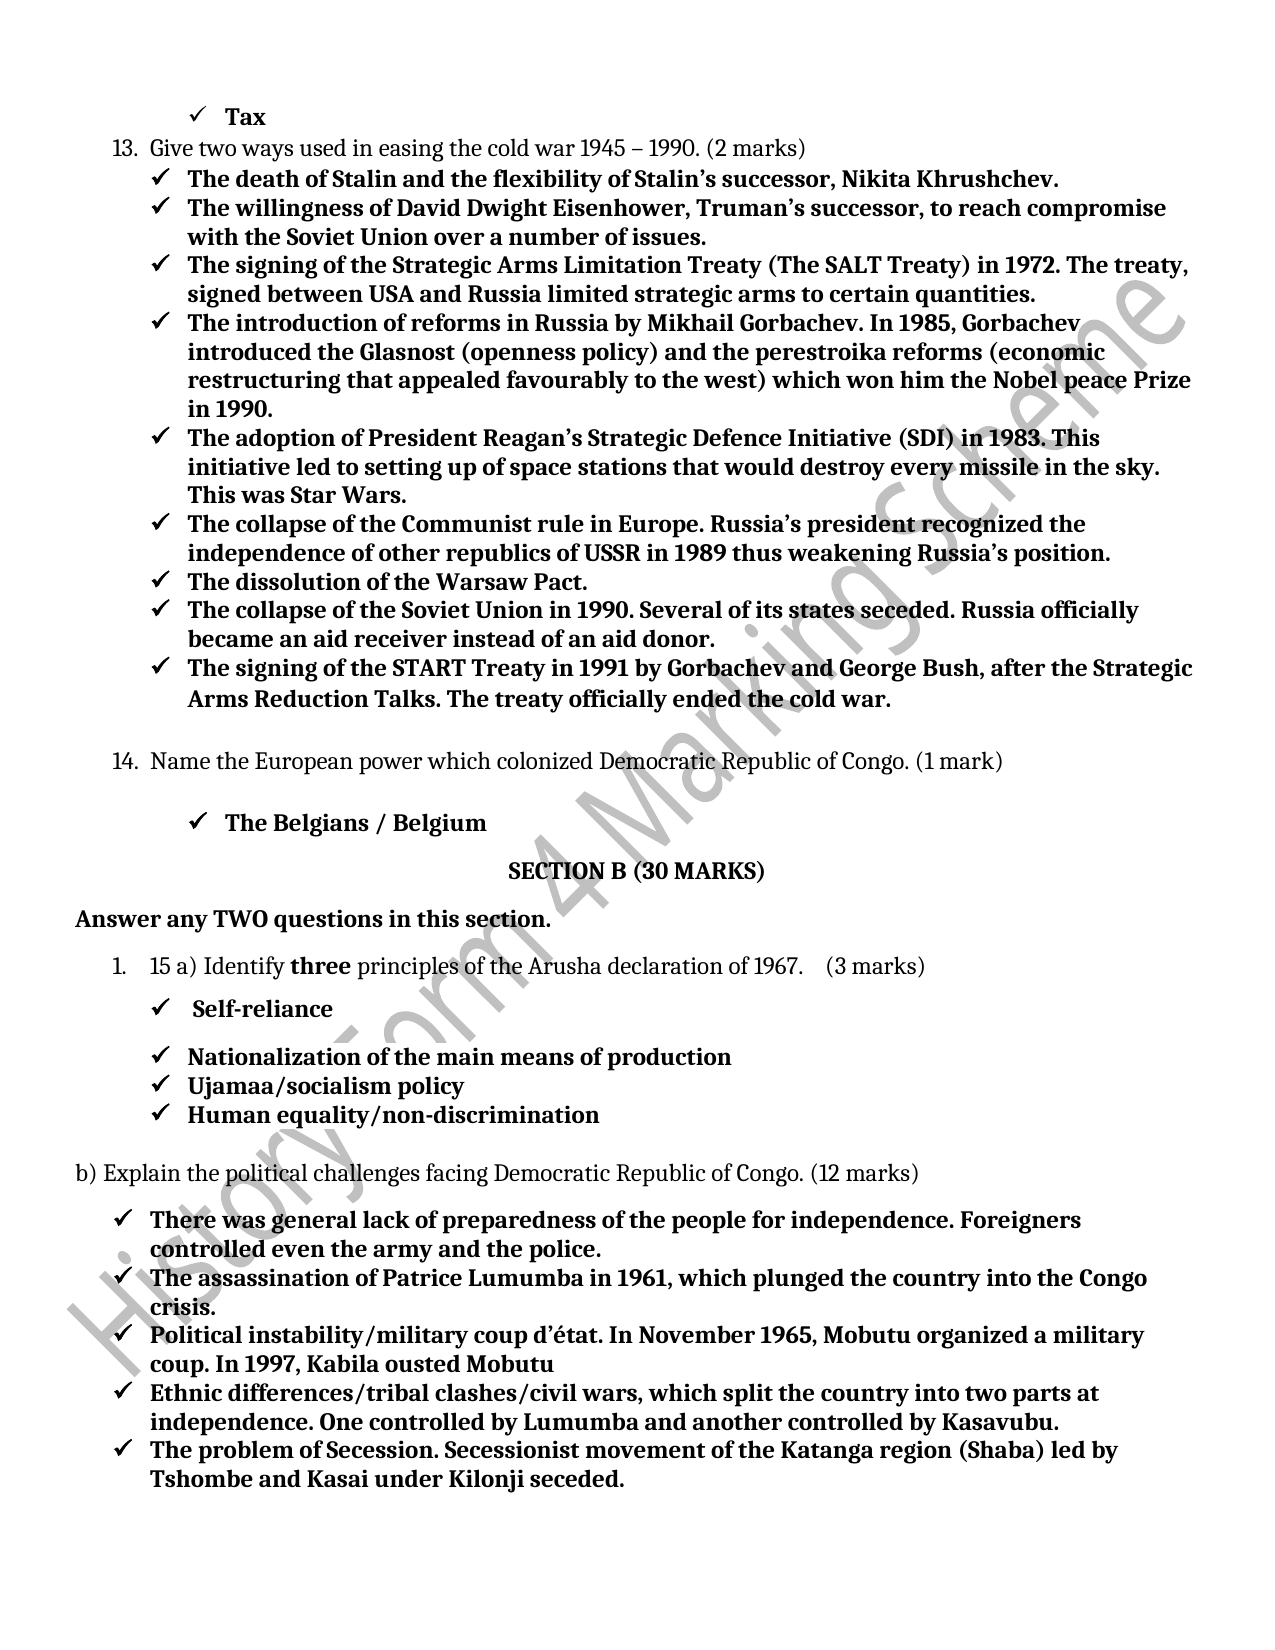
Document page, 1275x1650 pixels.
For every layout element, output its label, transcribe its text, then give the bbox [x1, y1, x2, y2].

list The signing of the Strategic Arms Limitation Treaty (The SALT Treaty) in 1972. The treaty, signed between USA and Russia limited strategic arms to certain quantities. [150, 251, 1200, 309]
text Answer any TWO questions in this section. [75, 904, 1200, 933]
list The Belgians / Belgium [187, 809, 1200, 838]
list The death of Stalin and the flexibility of Stalin’s successor, Nikita Khrushchev. [150, 165, 1200, 194]
list The collapse of the Soviet Union in 1990. Several of its states seceded. Russia officially became an aid receiver instead of an aid donor. [150, 596, 1200, 654]
list The adoption of President Reagan’s Strategic Defence Initiative (SDI) in 1983. This initiative led to setting up of space stations that would destroy every missile in the sky. This was Star Wars. [150, 424, 1200, 510]
list The willingness of David Dwight Eisenhower, Truman’s successor, to reach compromise with the Soviet Union over a number of issues. [150, 194, 1200, 251]
list The dissolution of the Warsaw Pact. [150, 568, 1200, 596]
list Ethnic differences/tribal clashes/civil wars, which split the country into two parts at independence. One controlled by Lumumba and another controlled by Kasavubu. [112, 1379, 1200, 1436]
list The assassination of Patrice Lumumba in 1961, which plunged the country into the Congo crisis. [112, 1264, 1200, 1321]
list Political instability/military coup d’état. In November 1965, Mobutu organized a military coup. In 1997, Kabila ousted Mobutu [112, 1321, 1200, 1379]
list Human equality/non-discrimination [150, 1101, 1200, 1129]
list The problem of Secession. Secessionist movement of the Katanga region (Shaba) led by Tshombe and Kasai under Kilonji seceded. [112, 1436, 1200, 1494]
list Ujamaa/socialism policy [150, 1072, 1200, 1101]
list The signing of the START Treaty in 1991 by Gorbachev and George Bush, after the Strategic Arms Reduction Talks. The treaty officially ended the cold war. [150, 654, 1200, 714]
list The collapse of the Communist rule in Europe. Russia’s president recognized the independence of other republics of USSR in 1989 thus weakening Russia’s position. [150, 510, 1200, 568]
list 15 a) Identify three principles of the Arusha declaration of 1967. (3 marks) [112, 952, 1200, 981]
list Nationalization of the main means of production [150, 1043, 1200, 1072]
text b) Explain the political challenges facing Democratic Republic of Congo. (12 marks) [75, 1158, 1200, 1187]
list Self-reliance [150, 995, 1200, 1024]
list Tax [187, 103, 1200, 132]
list There was general lack of preparedness of the people for independence. Foreigners controlled even the army and the police. [112, 1206, 1200, 1264]
list The introduction of reforms in Russia by Mikhail Gorbachev. In 1985, Gorbachev introduced the Glasnost (openness policy) and the perestroika reforms (economic restructuring that appealed favourably to the west) which won him the Nobel peace Prize in 1990. [150, 309, 1200, 424]
list Give two ways used in easing the cold war 1945 – 1990. (2 marks) [112, 134, 1200, 163]
list Name the European power which colonized Democratic Republic of Congo. (1 mark) [112, 747, 1200, 776]
text SECTION B (30 MARKS) [75, 857, 1200, 886]
